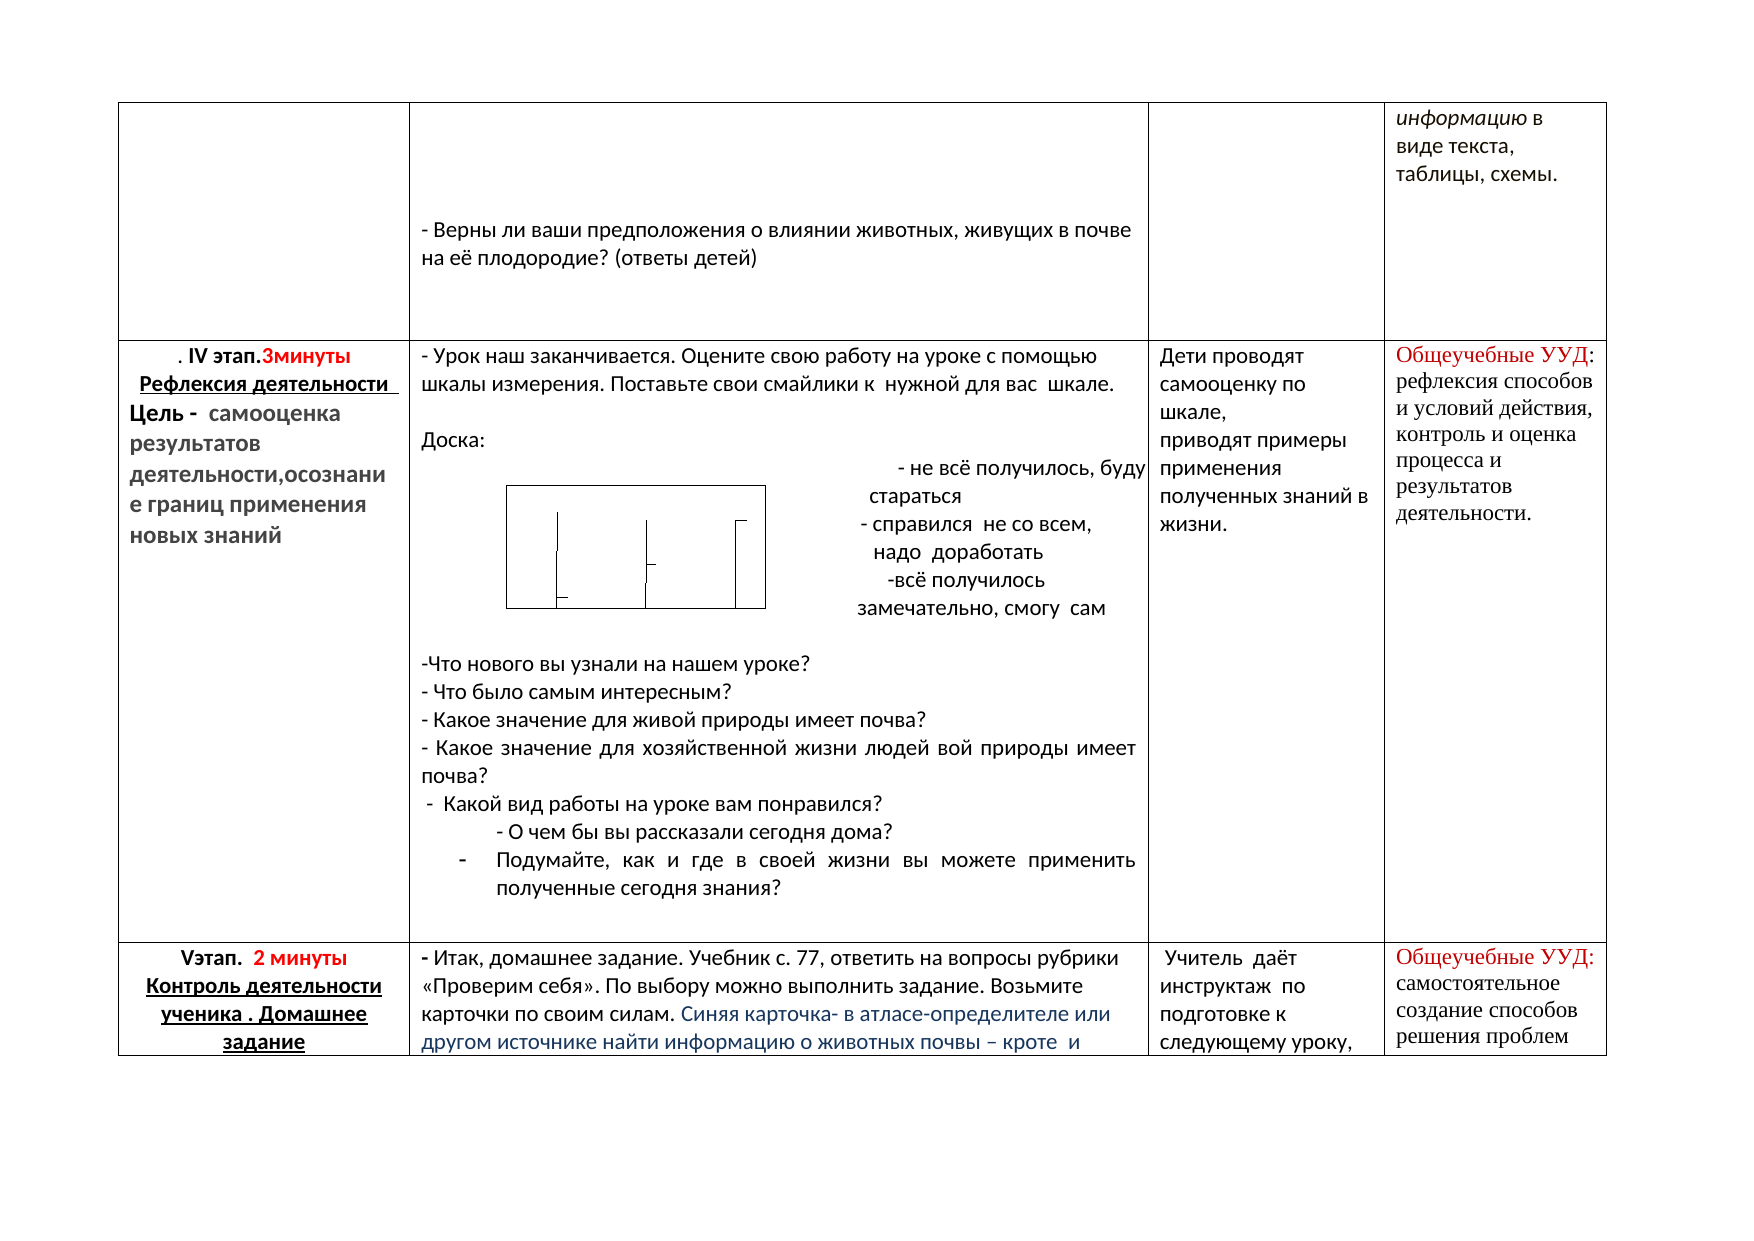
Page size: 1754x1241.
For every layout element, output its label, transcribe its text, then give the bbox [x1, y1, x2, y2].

table_cell - Урок наш заканчивается. Оцените свою работу на уроке с помощью шкалы измерения. Поставьте свои смайлики к нужной для вас шкале. Доска: - не всё получилось, буду стараться - справился не со всем, надо доработать -всё получилось замечательно, смогу сам -Что нового вы узнали на нашем уроке? - Что было самым интересным? - Какое значение для живой природы имеет почва? - Какое значение для хозяйственной жизни людей вой природы имеет почва? - Какой вид работы на уроке вам понравился? - О чем бы вы рассказали сегодня дома? Подумайте, как и где в своей жизни вы можете применить полученные сегодня знания? [410, 341, 1148, 942]
table_cell Дети проводят самооценку по шкале, приводят примеры применения полученных знаний в жизни. [1149, 341, 1384, 942]
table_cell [1385, 943, 1606, 1055]
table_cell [1149, 943, 1384, 1055]
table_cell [1385, 103, 1606, 340]
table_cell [119, 943, 409, 1055]
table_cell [410, 103, 1148, 340]
table_cell . IV этап.3минуты Рефлексия деятельности Цель - самооценка результатов деятельности,осознание границ применения новых знаний [119, 341, 409, 942]
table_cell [1149, 103, 1384, 340]
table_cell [410, 943, 1148, 1055]
table_cell Общеучебные УУД: рефлексия способов и условий действия, контроль и оценка процесса и результатов деятельности. [1385, 341, 1606, 942]
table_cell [119, 103, 409, 340]
